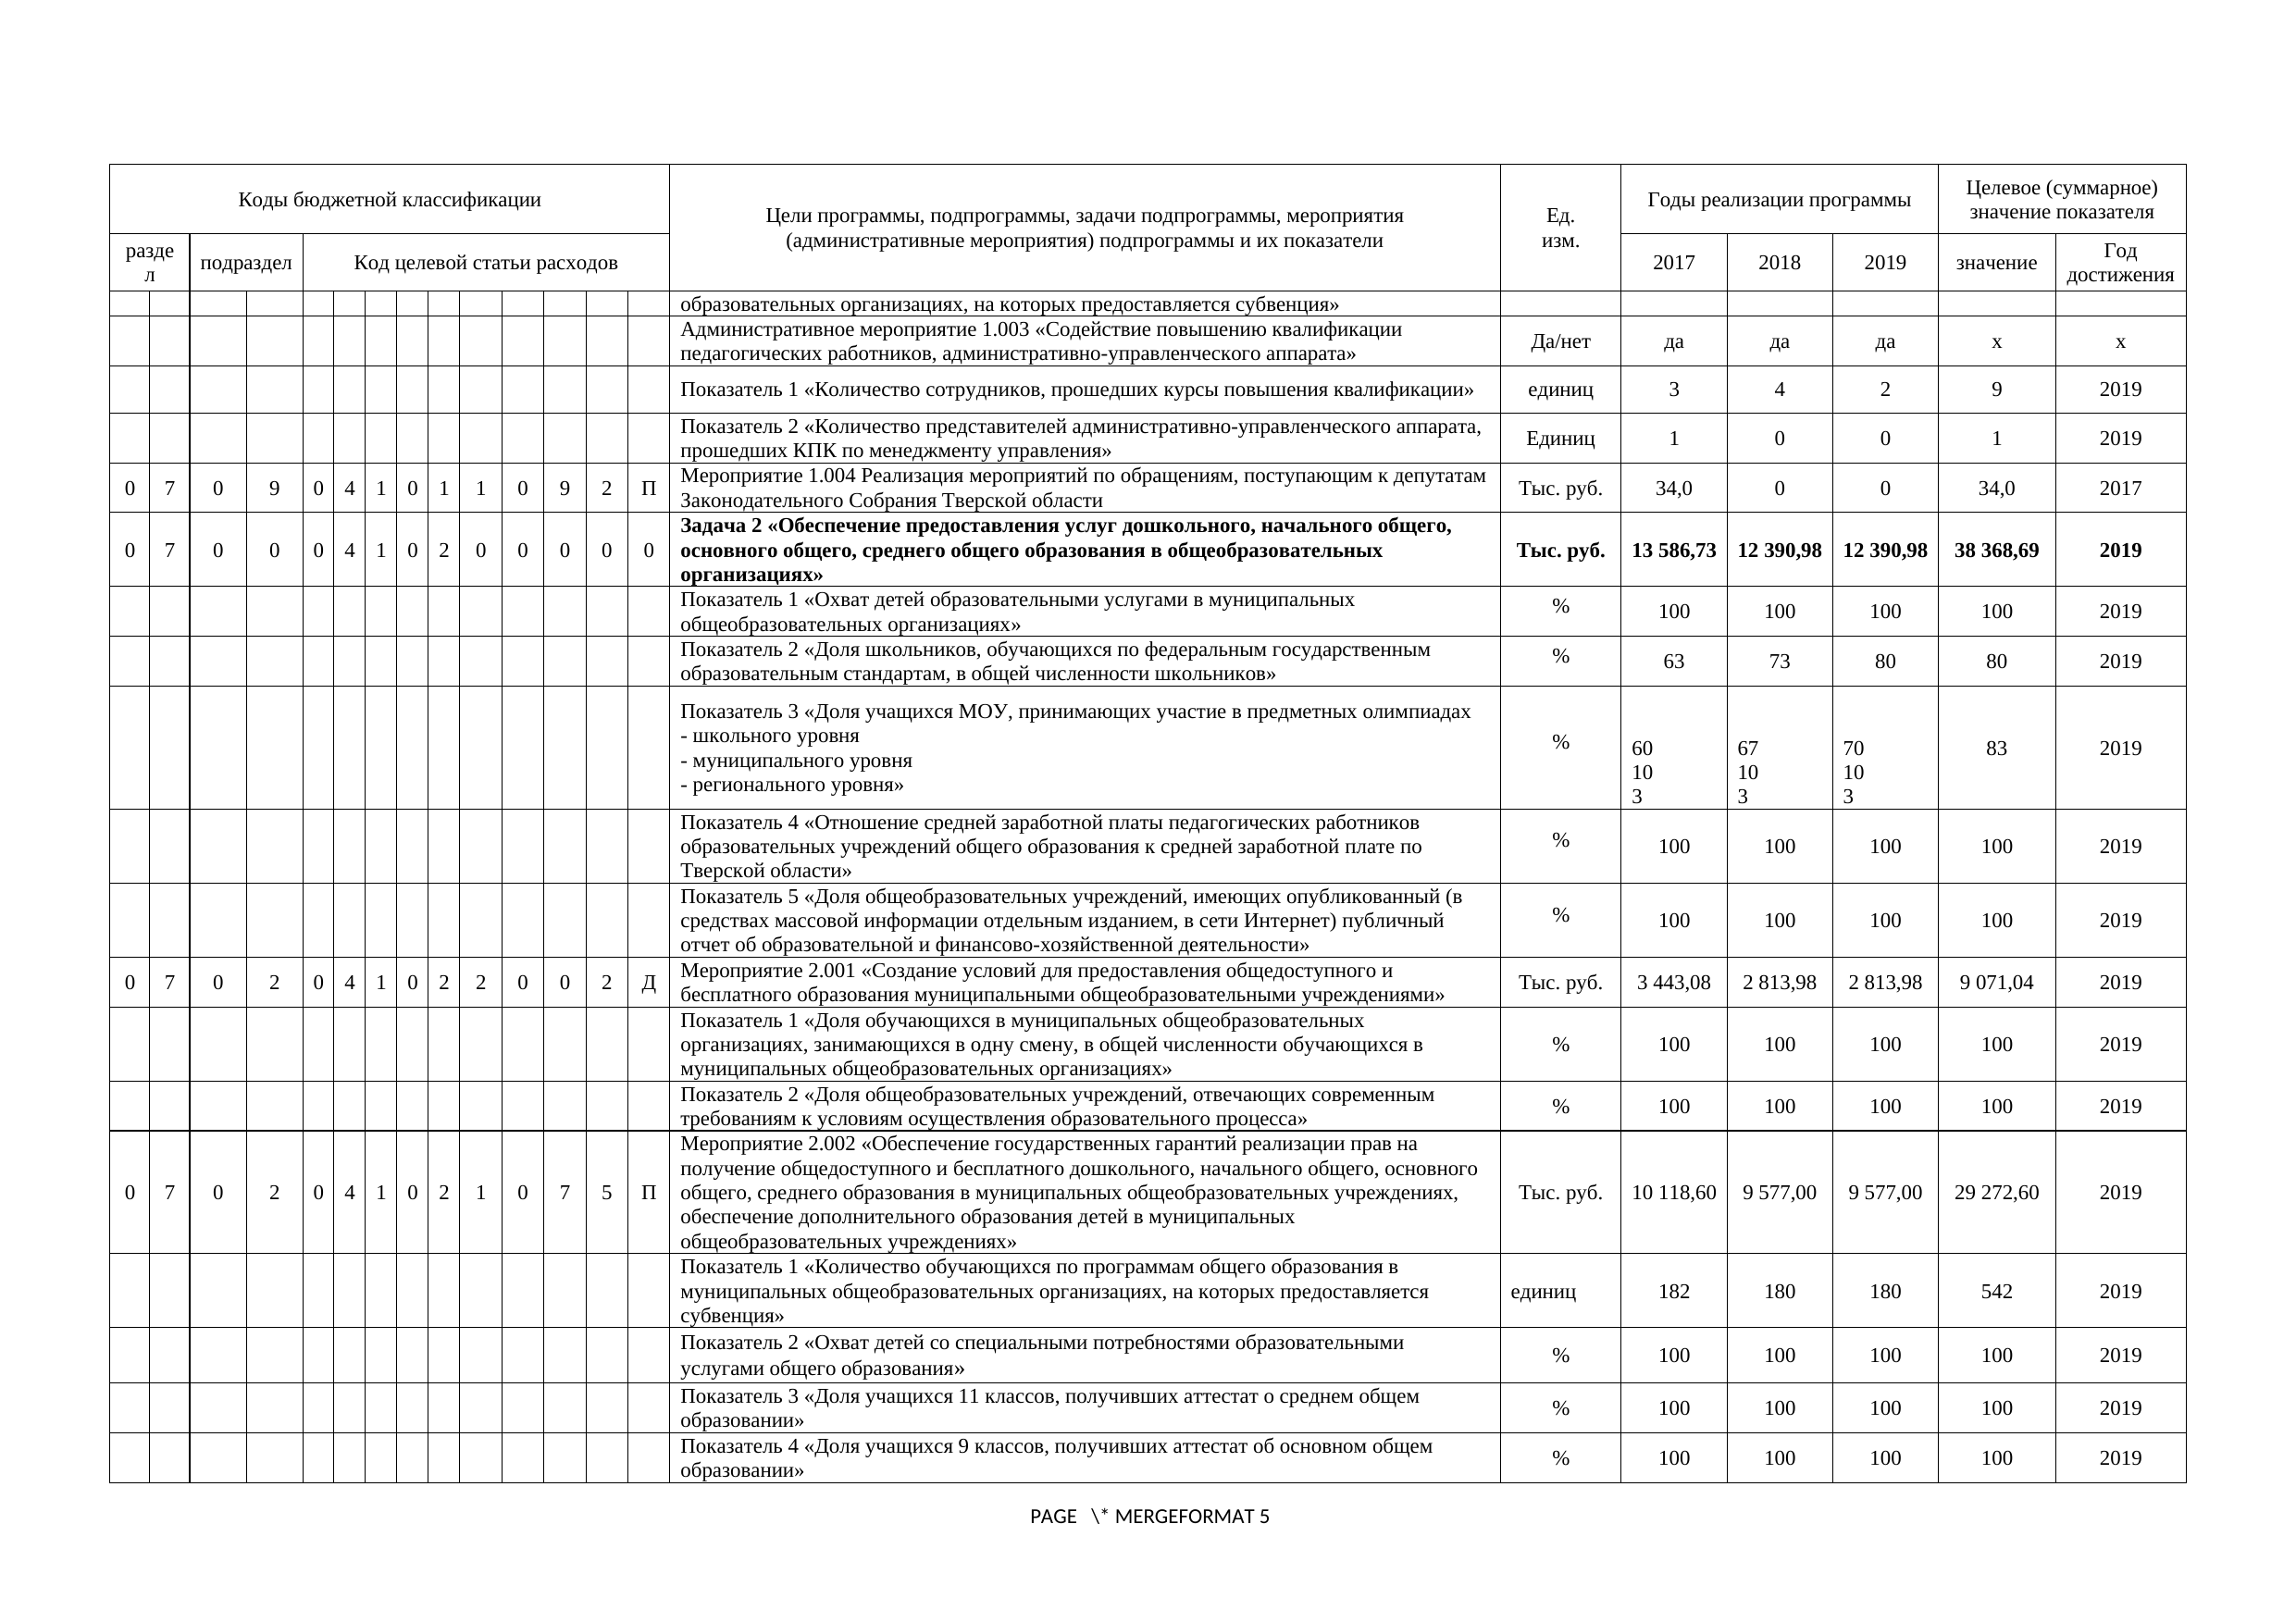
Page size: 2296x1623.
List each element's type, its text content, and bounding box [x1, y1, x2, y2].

table_cell [247, 810, 303, 883]
table_cell [428, 1008, 459, 1081]
table_cell [247, 1008, 303, 1081]
table_cell 0 [1728, 464, 1832, 512]
table_cell [428, 1328, 459, 1382]
table_cell 0 [1833, 414, 1938, 462]
table_cell [366, 687, 396, 809]
table_cell [587, 414, 627, 462]
table_cell [628, 1008, 669, 1081]
table_cell [544, 1433, 586, 1482]
table_cell 63 [1621, 637, 1727, 686]
table_cell [628, 1254, 669, 1327]
table_cell 180 [1728, 1254, 1832, 1327]
table_cell 10 118,60 [1621, 1132, 1727, 1253]
table_cell [397, 1008, 428, 1081]
table_cell х [1939, 316, 2055, 365]
table_cell 100 [1728, 1008, 1832, 1081]
table_cell 100 [1728, 1328, 1832, 1382]
table_cell 0 [503, 1132, 543, 1253]
table_cell 0 [1728, 414, 1832, 462]
table_cell 0 [110, 1132, 149, 1253]
table_cell 2019 [2056, 1383, 2186, 1432]
table_cell 1 [460, 464, 502, 512]
table_cell раздел [110, 234, 189, 290]
table_cell 100 [1728, 1082, 1832, 1130]
table_cell [428, 291, 459, 316]
table_cell Показатель 4 «Доля учащихся 9 классов, получивших аттестат об основном общем образовании» [670, 1433, 1500, 1482]
table_cell 0 [628, 513, 669, 586]
table_cell Показатель 1 «Количество воспитанников в муниципальных дошкольных образовательных организациях, на которых предоставляется субвенция» [670, 291, 1500, 316]
table_header Годы реализации программы [1621, 165, 1938, 233]
table_cell [247, 414, 303, 462]
table_header Ед. изм. [1501, 165, 1620, 290]
table_cell [428, 810, 459, 883]
table_cell 0 [110, 958, 149, 1007]
table_cell [503, 1383, 543, 1432]
table_cell [544, 1254, 586, 1327]
table_cell [460, 1433, 502, 1482]
table_cell 12 390,98 [1833, 513, 1938, 586]
table_cell да [1833, 316, 1938, 365]
table_cell [428, 1383, 459, 1432]
table_cell 80 [1833, 637, 1938, 686]
table_cell [366, 884, 396, 957]
table_cell 7 [150, 1132, 189, 1253]
table_cell [150, 587, 189, 636]
table_cell 2 [247, 958, 303, 1007]
table_cell [460, 366, 502, 413]
table_cell [544, 1008, 586, 1081]
table_cell [366, 810, 396, 883]
table_cell [150, 414, 189, 462]
table_cell 0 [397, 958, 428, 1007]
table_cell Единиц [1501, 414, 1620, 462]
table_cell 67 10 3 [1728, 687, 1832, 809]
table_cell 7 [150, 513, 189, 586]
table_cell Показатель 1 «Количество сотрудников, прошедших курсы повышения квалификации» [670, 366, 1500, 413]
table_cell [397, 366, 428, 413]
table_cell [628, 1433, 669, 1482]
table_cell 2019 [2056, 637, 2186, 686]
table_cell [628, 884, 669, 957]
table_cell [503, 1008, 543, 1081]
table_cell [544, 414, 586, 462]
table_cell [587, 366, 627, 413]
table_cell П [628, 1132, 669, 1253]
table_cell [150, 1008, 189, 1081]
table_cell 0 [191, 1132, 246, 1253]
table_cell [544, 687, 586, 809]
table_cell [366, 1008, 396, 1081]
table_cell [150, 687, 189, 809]
table_header Коды бюджетной классификации [110, 165, 669, 233]
table_cell 100 [1728, 884, 1832, 957]
table_cell [247, 366, 303, 413]
table_cell 12 390,98 [1728, 513, 1832, 586]
table_cell [503, 366, 543, 413]
table_cell 1 [428, 464, 459, 512]
table_cell 2019 [2056, 414, 2186, 462]
table_cell 9 [1939, 366, 2055, 413]
table_cell [503, 637, 543, 686]
table_cell [366, 291, 396, 316]
table_cell [587, 1383, 627, 1432]
table_cell [150, 1328, 189, 1382]
table_cell [460, 291, 502, 316]
table_cell 7 [150, 958, 189, 1007]
table_cell [544, 1082, 586, 1130]
table_cell [503, 1328, 543, 1382]
table_cell 100 [1728, 1433, 1832, 1482]
table_cell [587, 316, 627, 365]
table_cell 1 [366, 513, 396, 586]
table_cell 100 [1939, 1008, 2055, 1081]
table_cell [366, 1082, 396, 1130]
table_cell [397, 316, 428, 365]
table_cell [628, 291, 669, 316]
table_cell [428, 1433, 459, 1482]
table_cell 7 [544, 1132, 586, 1253]
table_cell да [1728, 316, 1832, 365]
table_cell Показатель 5 «Доля общеобразовательных учреждений, имеющих опубликованный (в средствах массовой информации отдельным изданием, в сети Интернет) публичный отчет об образовательной и финансово-хозяйственной деятельности» [670, 884, 1500, 957]
table_cell [110, 366, 149, 413]
table_cell [587, 637, 627, 686]
table_cell [150, 637, 189, 686]
table_cell [304, 1008, 333, 1081]
table_cell [247, 587, 303, 636]
table_cell [191, 1008, 246, 1081]
table_cell [628, 366, 669, 413]
table_cell 73 [1728, 637, 1832, 686]
table_cell 100 [1621, 810, 1727, 883]
table_cell 2019 [2056, 366, 2186, 413]
table_cell 0 [110, 513, 149, 586]
table_cell Тыс. руб. [1501, 513, 1620, 586]
table_cell [366, 637, 396, 686]
table_cell 0 [191, 958, 246, 1007]
table_cell [503, 810, 543, 883]
table_cell [334, 884, 365, 957]
table_cell 0 [397, 1132, 428, 1253]
table_cell 1 [366, 464, 396, 512]
table_cell [503, 587, 543, 636]
table_cell 2 [428, 1132, 459, 1253]
table_cell [428, 366, 459, 413]
table_cell [544, 316, 586, 365]
table_cell П [628, 464, 669, 512]
table_cell Показатель 1 «Охват детей образовательными услугами в муниципальных общеобразовательных организациях» [670, 587, 1500, 636]
table_cell [191, 414, 246, 462]
table_cell Показатель 3 «Доля учащихся МОУ, принимающих участие в предметных олимпиадах - школьного уровня - муниципального уровня - регионального уровня» [670, 687, 1500, 809]
table_cell 100 [1621, 1008, 1727, 1081]
table_cell 100 [1621, 1383, 1727, 1432]
table_cell 2018 [1728, 234, 1832, 290]
table_cell [628, 414, 669, 462]
table_cell [247, 637, 303, 686]
table_cell Административное мероприятие 1.003 «Содействие повышению квалификации педагогических работников, административно-управленческого аппарата» [670, 316, 1500, 365]
table_cell [191, 316, 246, 365]
table_cell % [1501, 687, 1620, 809]
table_cell [397, 687, 428, 809]
table_cell [247, 1383, 303, 1432]
table_cell [366, 587, 396, 636]
table_cell 100 [1728, 587, 1832, 636]
table_cell [150, 810, 189, 883]
table_cell 1 [366, 1132, 396, 1253]
table_cell [191, 810, 246, 883]
table_cell 2019 [2056, 1254, 2186, 1327]
table_cell 100 [1833, 1433, 1938, 1482]
table_cell единиц [1501, 1254, 1620, 1327]
table_cell 100 [1939, 587, 2055, 636]
table_cell [110, 1433, 149, 1482]
table_cell 2019 [2056, 587, 2186, 636]
table_cell 60 10 3 [1621, 687, 1727, 809]
table_cell [503, 316, 543, 365]
table_cell [110, 1254, 149, 1327]
table_cell 2019 [2056, 810, 2186, 883]
table_cell [110, 1328, 149, 1382]
table_cell [110, 637, 149, 686]
table_cell [110, 1082, 149, 1130]
table_cell [503, 291, 543, 316]
table_cell [191, 291, 246, 316]
table_cell [397, 810, 428, 883]
table_cell х [2056, 316, 2186, 365]
table_cell [460, 1328, 502, 1382]
table_cell [628, 1328, 669, 1382]
table_cell [304, 884, 333, 957]
table_cell 4 [334, 958, 365, 1007]
table_cell 9 577,00 [1833, 1132, 1938, 1253]
table_cell 34,0 [1939, 464, 2055, 512]
table_cell 2019 [2056, 513, 2186, 586]
table_cell 0 [304, 513, 333, 586]
table_cell 0 [110, 464, 149, 512]
table_cell 0 [544, 958, 586, 1007]
table_cell [191, 1433, 246, 1482]
table_cell [110, 291, 149, 316]
table_cell [304, 316, 333, 365]
table_cell [150, 1383, 189, 1432]
table_cell [397, 884, 428, 957]
table_cell % [1501, 1328, 1620, 1382]
table_cell [304, 1383, 333, 1432]
table_cell [628, 637, 669, 686]
table_cell 0 [397, 464, 428, 512]
table_cell 2019 [2056, 1132, 2186, 1253]
table_cell [587, 291, 627, 316]
table_cell 2 [587, 464, 627, 512]
table_cell [191, 1254, 246, 1327]
table_cell [334, 316, 365, 365]
table_cell [334, 810, 365, 883]
table_cell [460, 1082, 502, 1130]
table_cell 100 [1728, 810, 1832, 883]
table_cell 100 [1833, 1082, 1938, 1130]
table_cell % [1501, 1433, 1620, 1482]
table_cell Мероприятие 1.004 Реализация мероприятий по обращениям, поступающим к депутатам Законодательного Собрания Тверской области [670, 464, 1500, 512]
table_cell [247, 1328, 303, 1382]
table_cell [544, 1328, 586, 1382]
table_cell % [1501, 637, 1620, 686]
table_cell [366, 1433, 396, 1482]
table_cell 100 [1728, 291, 1832, 316]
table_cell [628, 687, 669, 809]
table_cell [544, 366, 586, 413]
table_cell % [1501, 810, 1620, 883]
table_cell [110, 587, 149, 636]
table_cell [428, 637, 459, 686]
table_cell [150, 884, 189, 957]
table_cell 2017 [1621, 234, 1727, 290]
table_cell 83 [1939, 687, 2055, 809]
table_cell 9 [544, 464, 586, 512]
table_cell 38 368,69 [1939, 513, 2055, 586]
table_cell 2019 [2056, 884, 2186, 957]
table_cell [366, 414, 396, 462]
table_cell [460, 587, 502, 636]
table_cell 0 [503, 513, 543, 586]
table_cell 100 [1833, 810, 1938, 883]
table_cell 2 [587, 958, 627, 1007]
table_cell [150, 1433, 189, 1482]
table_cell [587, 587, 627, 636]
table_cell Показатель 2 «Доля школьников, обучающихся по федеральным государственным образовательным стандартам, в общей численности школьников» [670, 637, 1500, 686]
table_cell [366, 1254, 396, 1327]
table_cell [544, 637, 586, 686]
table_cell [334, 1008, 365, 1081]
table_cell [334, 366, 365, 413]
table_cell [460, 687, 502, 809]
table_cell [397, 1383, 428, 1432]
table_cell [428, 1082, 459, 1130]
table_cell 4 [334, 464, 365, 512]
table_cell 2 [460, 958, 502, 1007]
table_cell 1 [1939, 414, 2055, 462]
table_cell 98 [1621, 291, 1727, 316]
table_header Целевое (суммарное) значение показателя [1939, 165, 2186, 233]
table_cell [247, 884, 303, 957]
table_cell единиц [1501, 366, 1620, 413]
table_cell [366, 1328, 396, 1382]
table_cell Мероприятие 2.002 «Обеспечение государственных гарантий реализации прав на получение общедоступного и бесплатного дошкольного, начального общего, основного общего, среднего образования в муниципальных общеобразовательных учреждениях, обеспечение дополнительного образования детей в муниципальных общеобразовательных учреждениях» [670, 1132, 1500, 1253]
table_cell [110, 884, 149, 957]
table_cell [428, 587, 459, 636]
table_cell подраздел [191, 234, 303, 290]
table_cell [191, 884, 246, 957]
table_cell 2019 [1833, 234, 1938, 290]
table_cell 182 [1621, 1254, 1727, 1327]
table_cell 4 [334, 1132, 365, 1253]
table_cell [304, 1328, 333, 1382]
table_cell 3 443,08 [1621, 958, 1727, 1007]
table_cell Мероприятие 2.001 «Создание условий для предоставления общедоступного и бесплатного образования муниципальными общеобразовательными учреждениями» [670, 958, 1500, 1007]
table_cell 100 [1621, 1082, 1727, 1130]
table_cell 4 [1728, 366, 1832, 413]
table_cell [587, 810, 627, 883]
table_cell [191, 366, 246, 413]
table_cell [191, 587, 246, 636]
table_cell [191, 1383, 246, 1432]
table_cell [366, 1383, 396, 1432]
table_cell 100 [1939, 291, 2055, 316]
table_cell 0 [503, 464, 543, 512]
table_cell 100 [1939, 810, 2055, 883]
table_cell [247, 1082, 303, 1130]
table_cell Код целевой статьи расходов [304, 234, 669, 290]
table_cell [503, 1254, 543, 1327]
table_cell [334, 1082, 365, 1130]
table_cell [150, 1082, 189, 1130]
table_cell [304, 810, 333, 883]
table_cell [334, 1433, 365, 1482]
table_cell 9 [247, 464, 303, 512]
table_cell 7 [150, 464, 189, 512]
table_cell Год достижения [2056, 234, 2186, 290]
table_cell [304, 414, 333, 462]
table_cell 2019 [2056, 291, 2186, 316]
table_cell 100 [1833, 1008, 1938, 1081]
table_cell [503, 884, 543, 957]
table_cell 34,0 [1621, 464, 1727, 512]
table_cell [110, 810, 149, 883]
table_cell Показатель 4 «Отношение средней заработной платы педагогических работников образовательных учреждений общего образования к средней заработной плате по Тверской области» [670, 810, 1500, 883]
table_cell % [1501, 1383, 1620, 1432]
table_cell 9 071,04 [1939, 958, 2055, 1007]
table_cell [544, 291, 586, 316]
table_cell 100 [1833, 1328, 1938, 1382]
table_cell 2 813,98 [1728, 958, 1832, 1007]
table_cell [587, 884, 627, 957]
table_cell % [1501, 587, 1620, 636]
table_cell [544, 587, 586, 636]
table_cell 0 [304, 958, 333, 1007]
table_cell [304, 1433, 333, 1482]
table_cell [503, 414, 543, 462]
table_cell [304, 637, 333, 686]
table_cell 2019 [2056, 958, 2186, 1007]
table_cell 100 [1833, 587, 1938, 636]
table_cell 2 [1833, 366, 1938, 413]
table_cell [460, 316, 502, 365]
table_cell [334, 1383, 365, 1432]
table_cell [628, 316, 669, 365]
table_cell [304, 366, 333, 413]
table_cell [247, 1254, 303, 1327]
table_cell 80 [1939, 637, 2055, 686]
table_cell [191, 687, 246, 809]
table_cell 100 [1939, 1383, 2055, 1432]
table_cell [587, 1254, 627, 1327]
table_cell [460, 884, 502, 957]
table_cell [304, 1254, 333, 1327]
table_cell [460, 414, 502, 462]
table_cell [428, 884, 459, 957]
table_cell 2 [247, 1132, 303, 1253]
table_cell [334, 414, 365, 462]
table_cell 2017 [2056, 464, 2186, 512]
table_cell [304, 687, 333, 809]
table_cell Показатель 3 «Доля учащихся 11 классов, получивших аттестат о среднем общем образовании» [670, 1383, 1500, 1432]
table_cell 29 272,60 [1939, 1132, 2055, 1253]
table_cell 2019 [2056, 687, 2186, 809]
table_cell 1 [460, 1132, 502, 1253]
table_cell 2019 [2056, 1008, 2186, 1081]
table_cell [460, 810, 502, 883]
table_cell 0 [1833, 464, 1938, 512]
table_cell [304, 1082, 333, 1130]
table_cell 0 [191, 513, 246, 586]
table_cell 0 [304, 464, 333, 512]
table_cell [544, 810, 586, 883]
table_cell 100 [1621, 1433, 1727, 1482]
table_cell [150, 366, 189, 413]
table_cell Тыс. руб. [1501, 464, 1620, 512]
table_cell [110, 316, 149, 365]
table_cell [334, 1328, 365, 1382]
table_cell 13 586,73 [1621, 513, 1727, 586]
table_cell [397, 291, 428, 316]
table_cell 100 [1939, 884, 2055, 957]
table_cell [397, 1082, 428, 1130]
table_cell [191, 637, 246, 686]
table_cell 100 [1621, 1328, 1727, 1382]
table_cell [397, 1328, 428, 1382]
table_cell [334, 587, 365, 636]
table_cell 100 [1939, 1328, 2055, 1382]
table_cell 70 10 3 [1833, 687, 1938, 809]
table_cell Показатель 1 «Количество обучающихся по программам общего образования в муниципальных общеобразовательных организациях, на которых предоставляется субвенция» [670, 1254, 1500, 1327]
table_cell [110, 414, 149, 462]
table_cell 2019 [2056, 1433, 2186, 1482]
table_cell 100 [1621, 587, 1727, 636]
table_cell [503, 1082, 543, 1130]
table_cell [628, 1082, 669, 1130]
table_cell 5 [587, 1132, 627, 1253]
table_cell 2 [428, 513, 459, 586]
table_cell 542 [1939, 1254, 2055, 1327]
table_cell % [1501, 1008, 1620, 1081]
table_cell 100 [1833, 884, 1938, 957]
table_cell 0 [247, 513, 303, 586]
table_cell [428, 316, 459, 365]
table_cell 4 [334, 513, 365, 586]
table_cell [397, 414, 428, 462]
table_cell [460, 637, 502, 686]
table_cell 100 [1939, 1082, 2055, 1130]
table_cell Тыс. руб. [1501, 1132, 1620, 1253]
table_cell [397, 587, 428, 636]
table_cell 1 [366, 958, 396, 1007]
table_cell [587, 1082, 627, 1130]
table_cell [247, 316, 303, 365]
table_cell [334, 1254, 365, 1327]
table_cell [110, 1008, 149, 1081]
table_cell [150, 316, 189, 365]
table_cell [366, 366, 396, 413]
table_cell 2 813,98 [1833, 958, 1938, 1007]
table_cell [460, 1254, 502, 1327]
table_cell 0 [191, 464, 246, 512]
table_cell [503, 1433, 543, 1482]
table_cell Тыс. руб. [1501, 958, 1620, 1007]
table_cell Показатель 2 «Охват детей со специальными потребностями образовательными услугами общего образования» [670, 1328, 1500, 1382]
table_cell [628, 810, 669, 883]
table_cell [503, 687, 543, 809]
table_cell [304, 291, 333, 316]
table_cell [587, 1008, 627, 1081]
table_cell Д [628, 958, 669, 1007]
table_cell [150, 291, 189, 316]
table_cell [544, 884, 586, 957]
table_cell [110, 1383, 149, 1432]
table_cell % [1501, 884, 1620, 957]
table_cell Задача 2 «Обеспечение предоставления услуг дошкольного, начального общего, основного общего, среднего общего образования в общеобразовательных организациях» [670, 513, 1500, 586]
table_cell [397, 637, 428, 686]
table_cell [110, 687, 149, 809]
table_cell [628, 587, 669, 636]
table_cell Показатель 2 «Количество представителей административно-управленческого аппарата, прошедших КПК по менеджменту управления» [670, 414, 1500, 462]
table_cell [460, 1383, 502, 1432]
table_cell [150, 1254, 189, 1327]
table_cell 2019 [2056, 1082, 2186, 1130]
table_cell 3 [1621, 366, 1727, 413]
table_cell 1 [1621, 414, 1727, 462]
table_cell 100 [1621, 884, 1727, 957]
table_cell 2 [428, 958, 459, 1007]
table_cell 9 577,00 [1728, 1132, 1832, 1253]
table_cell [544, 1383, 586, 1432]
table_cell 100 [1728, 1383, 1832, 1432]
table_cell [428, 687, 459, 809]
table_cell [247, 687, 303, 809]
table_cell 0 [397, 513, 428, 586]
table_cell 180 [1833, 1254, 1938, 1327]
table_cell [397, 1433, 428, 1482]
table_cell [334, 687, 365, 809]
table_cell [587, 687, 627, 809]
table_cell единиц [1501, 291, 1620, 316]
table_cell [334, 637, 365, 686]
table_cell [428, 1254, 459, 1327]
table_cell да [1621, 316, 1727, 365]
table_header Цели программы, подпрограммы, задачи подпрограммы, мероприятия (административные мероприятия) подпрограммы и их показатели [670, 165, 1500, 290]
table_cell 0 [460, 513, 502, 586]
table_cell [191, 1328, 246, 1382]
table_cell 0 [503, 958, 543, 1007]
table_cell [628, 1383, 669, 1432]
table_cell 2019 [2056, 1328, 2186, 1382]
table_cell Да/нет [1501, 316, 1620, 365]
table_cell [334, 291, 365, 316]
table_cell [366, 316, 396, 365]
table_cell [428, 414, 459, 462]
table_cell [191, 1082, 246, 1130]
table_cell значение [1939, 234, 2055, 290]
table_cell [587, 1433, 627, 1482]
table_cell [304, 587, 333, 636]
table_cell 100 [1833, 1383, 1938, 1432]
table_cell Показатель 1 «Доля обучающихся в муниципальных общеобразовательных организациях, занимающихся в одну смену, в общей численности обучающихся в муниципальных общеобразовательных организациях» [670, 1008, 1500, 1081]
table_cell 0 [304, 1132, 333, 1253]
table_cell 0 [587, 513, 627, 586]
table_cell [247, 1433, 303, 1482]
table_cell % [1501, 1082, 1620, 1130]
table_cell Показатель 2 «Доля общеобразовательных учреждений, отвечающих современным требованиям к условиям осуществления образовательного процесса» [670, 1082, 1500, 1130]
table_cell [460, 1008, 502, 1081]
table_cell [247, 291, 303, 316]
table_cell [587, 1328, 627, 1382]
table_cell 100 [1939, 1433, 2055, 1482]
table_cell [397, 1254, 428, 1327]
table_cell 100 [1833, 291, 1938, 316]
table_cell 0 [544, 513, 586, 586]
